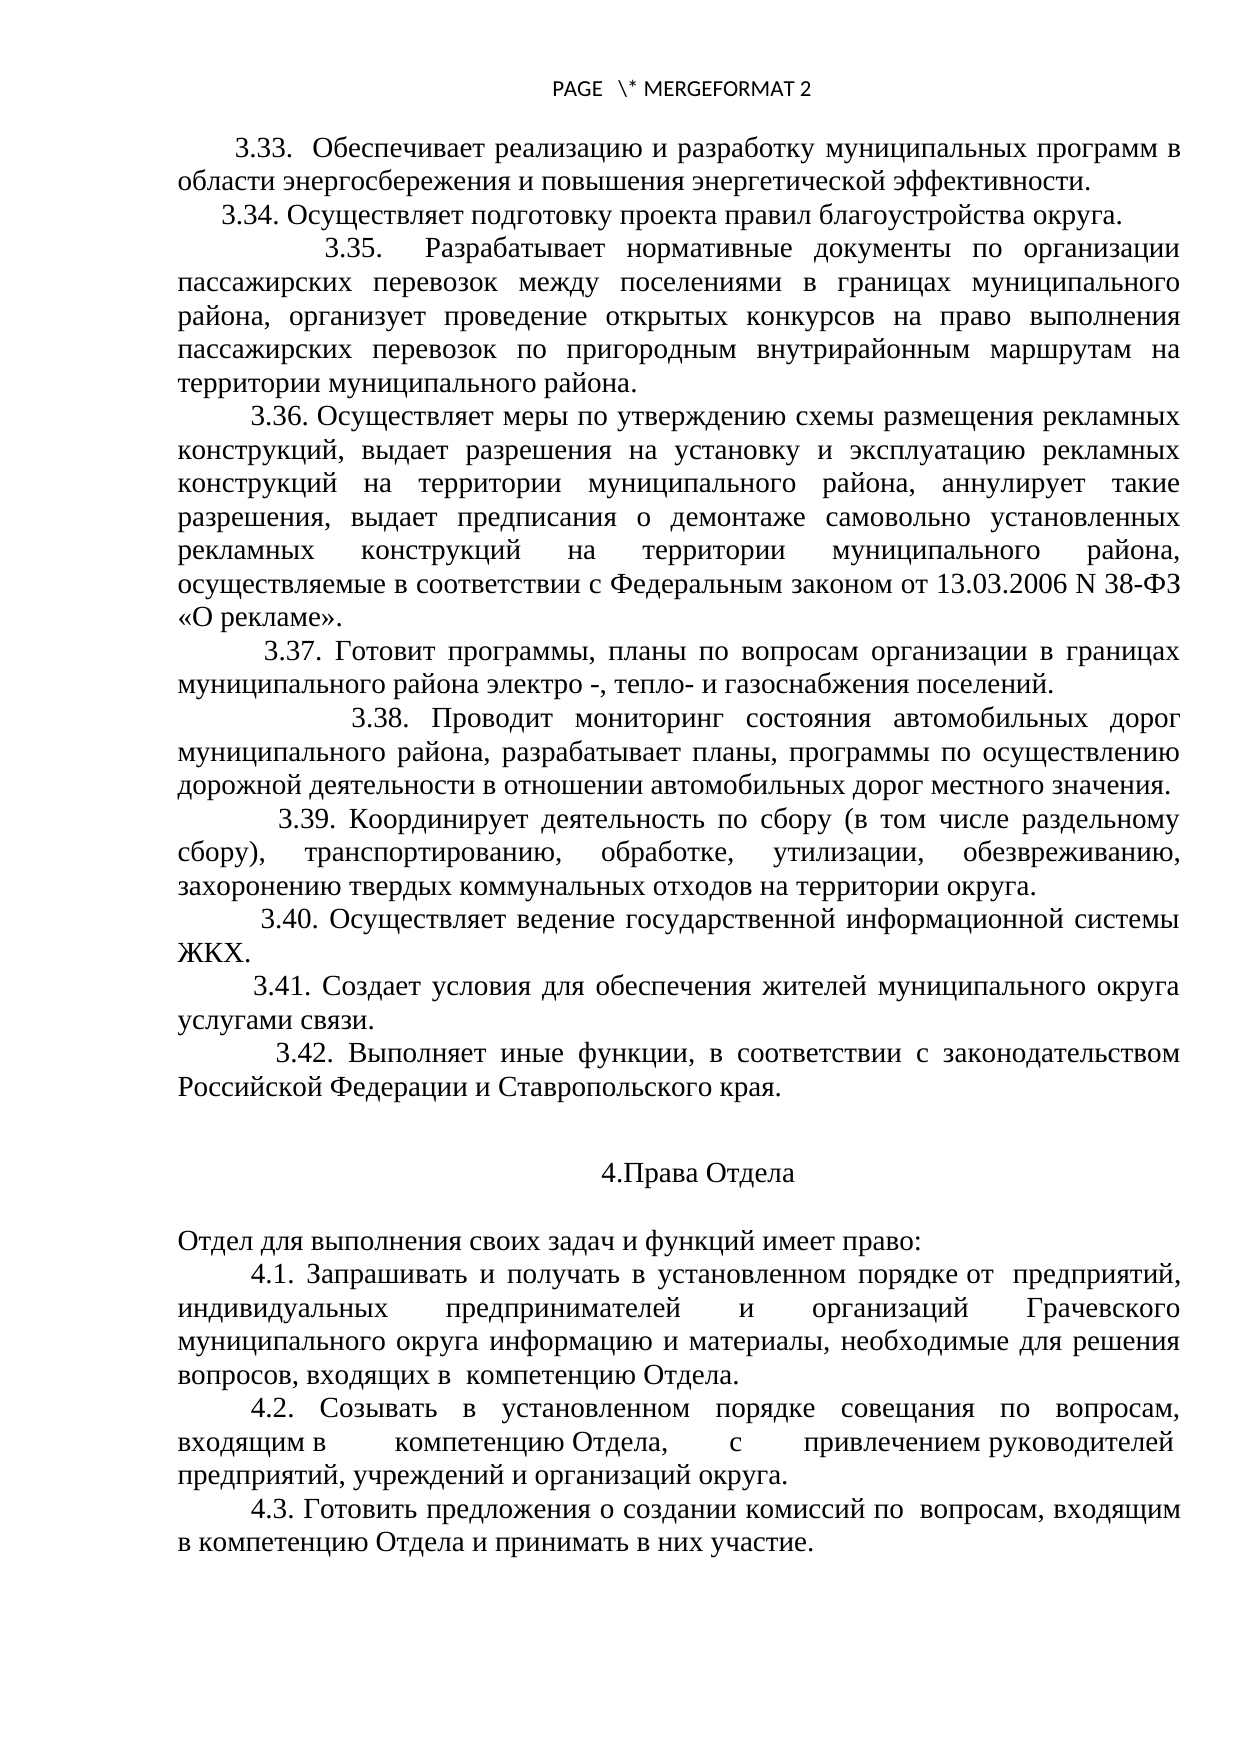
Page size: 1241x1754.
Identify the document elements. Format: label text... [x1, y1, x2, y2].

text 3.41. Создает условия для обеспечения жителей муниципального округа услугами связи. [177, 968, 1181, 1036]
text 3.35. Разрабатывает нормативные документы по организации пассажирских перевозок между поселениями в границах муниципального района, организует проведение открытых конкурсов на право выполнения пассажирских перевозок по пригородным внутрирайонным маршрутам на территории муниципального района. [177, 231, 1181, 398]
text 3.37. Готовит программы, планы по вопросам организации в границах муниципального района электро -, тепло- и газоснабжения поселений. [177, 633, 1181, 700]
text 3.40. Осуществляет ведение государственной информационной системы ЖКХ. [177, 901, 1181, 968]
text 3.42. Выполняет иные функции, в соответствии с законодательством Российской Федерации и Ставропольского края. [177, 1036, 1181, 1103]
text 4.3. Готовить предложения о создании комиссий по вопросам, входящим в компетенцию Отдела и принимать в них участие. [177, 1491, 1181, 1558]
text 4.2. Созывать в установленном порядке совещания по вопросам, входящим в компетенцию Отдела, с привлечением руководителей предприятий, учреждений и организаций округа. [177, 1390, 1181, 1491]
text 4.1. Запрашивать и получать в установленном порядке от предприятий, индивидуальных предпринимателей и организаций Грачевского муниципального округа информацию и материалы, необходимые для решения вопросов, входящих в компетенцию Отдела. [177, 1256, 1181, 1390]
text 4.Права Отдела [215, 1156, 1181, 1189]
text 3.39. Координирует деятельность по сбору (в том числе раздельному сбору), транспортированию, обработке, утилизации, обезвреживанию, захоронению твердых коммунальных отходов на территории округа. [177, 801, 1181, 901]
text Отдел для выполнения своих задач и функций имеет право: [177, 1223, 1181, 1256]
text 3.33. Обеспечивает реализацию и разработку муниципальных программ в области энергосбережения и повышения энергетической эффективности. [177, 130, 1181, 197]
text 3.36. Осуществляет меры по утверждению схемы размещения рекламных конструкций, выдает разрешения на установку и эксплуатацию рекламных конструкций на территории муниципального района, аннулирует такие разрешения, выдает предписания о демонтаже самовольно установленных рекламных конструкций на территории муниципального района, осуществляемые в соответствии с Федеральным законом от 13.03.2006 N 38-ФЗ «О рекламе». [177, 398, 1181, 633]
text 3.38. Проводит мониторинг состояния автомобильных дорог муниципального района, разрабатывает планы, программы по осуществлению дорожной деятельности в отношении автомобильных дорог местного значения. [177, 700, 1181, 801]
text 3.34. Осуществляет подготовку проекта правил благоустройства округа. [177, 197, 1181, 231]
